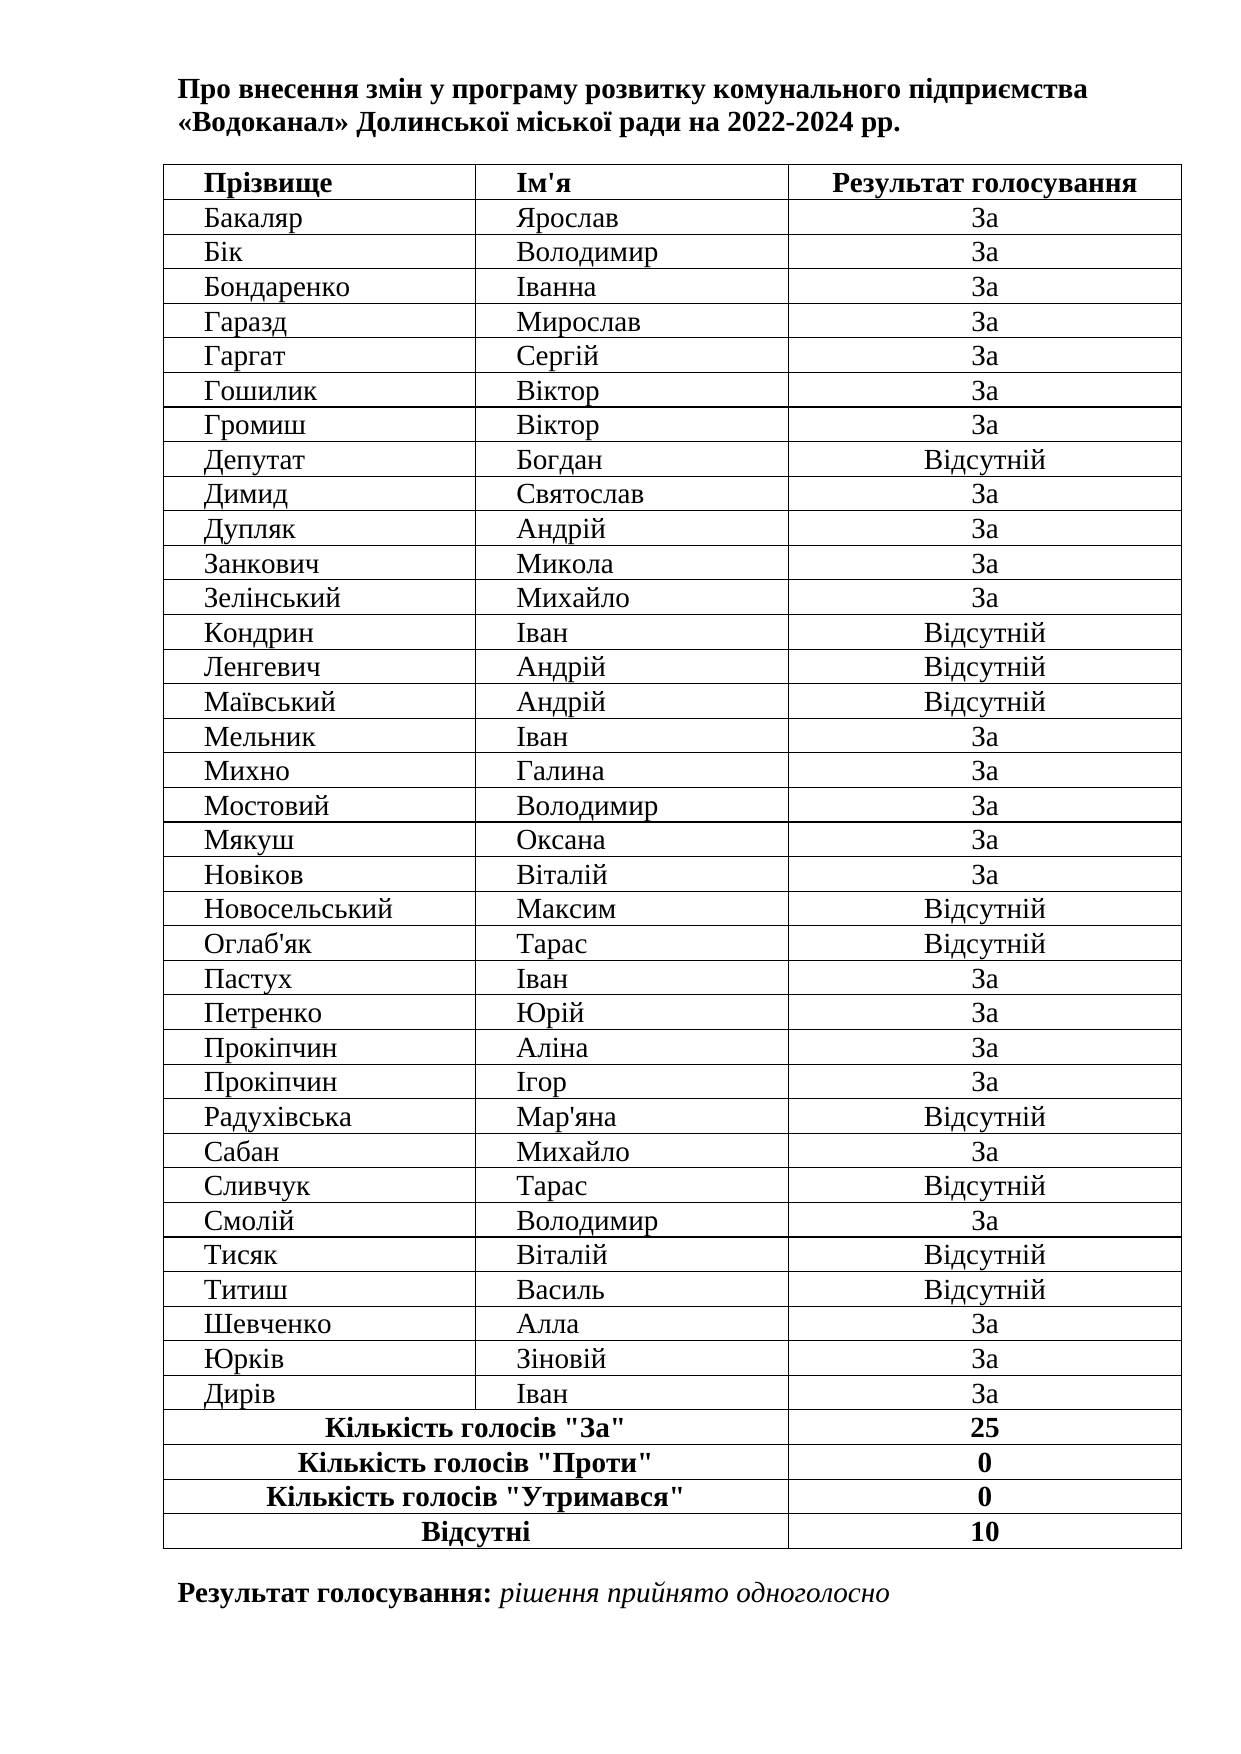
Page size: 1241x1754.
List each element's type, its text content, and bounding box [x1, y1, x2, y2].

table_cell Володимир [476, 788, 788, 821]
table_cell Гаргат [164, 338, 475, 372]
table_cell Віталій [476, 857, 788, 891]
table_cell Іван [476, 719, 788, 752]
table_cell Андрій [476, 684, 788, 718]
table_cell Петренко [164, 995, 475, 1029]
table_cell Кондрин [164, 615, 475, 648]
table_cell За [789, 580, 1181, 614]
table_cell Аліна [476, 1030, 788, 1063]
table_cell Гошилик [164, 373, 475, 406]
table_cell Тисяк [164, 1238, 475, 1271]
table_cell За [789, 1307, 1181, 1340]
table_cell За [789, 1065, 1181, 1098]
table_cell Юрків [164, 1341, 475, 1375]
table_cell За [789, 719, 1181, 752]
table_cell Алла [476, 1307, 788, 1340]
table_cell Громиш [164, 408, 475, 441]
table_cell Сабан [164, 1134, 475, 1167]
table_cell Відсутній [789, 892, 1181, 925]
table_cell Новосельський [164, 892, 475, 925]
table_cell Тарас [476, 1168, 788, 1202]
table_cell 0 [789, 1480, 1181, 1513]
table_cell За [789, 1376, 1181, 1409]
table_cell Відсутній [789, 1168, 1181, 1202]
table_cell 10 [789, 1514, 1181, 1548]
table_header Прізвище [164, 165, 475, 199]
table_cell Радухівська [164, 1099, 475, 1133]
table_cell Мостовий [164, 788, 475, 821]
table_cell Димид [164, 477, 475, 510]
table_cell За [789, 995, 1181, 1029]
table_cell Богдан [476, 442, 788, 476]
table_cell За [789, 753, 1181, 787]
table_cell За [789, 304, 1181, 337]
table_cell Ігор [476, 1065, 788, 1098]
table_cell Зіновій [476, 1341, 788, 1375]
table_cell Депутат [164, 442, 475, 476]
table_cell Ленгевич [164, 650, 475, 683]
table_cell Відсутні [164, 1514, 788, 1548]
table_cell Андрій [476, 650, 788, 683]
table_cell Бік [164, 235, 475, 268]
table_cell За [789, 269, 1181, 303]
table_cell Володимир [476, 1203, 788, 1236]
table_cell За [789, 823, 1181, 856]
table_cell Мякуш [164, 823, 475, 856]
table_cell За [789, 1203, 1181, 1236]
table_cell Бондаренко [164, 269, 475, 303]
table_cell За [789, 408, 1181, 441]
table_cell Мирослав [476, 304, 788, 337]
table_cell Віктор [476, 408, 788, 441]
table_cell Відсутній [789, 1272, 1181, 1306]
table_cell За [789, 477, 1181, 510]
table_cell За [789, 511, 1181, 545]
table_cell Оксана [476, 823, 788, 856]
table_cell Відсутній [789, 615, 1181, 648]
table_cell Дирів [164, 1376, 475, 1409]
table_cell Юрій [476, 995, 788, 1029]
table_cell За [789, 1030, 1181, 1063]
table_cell Микола [476, 546, 788, 579]
table_cell Іван [476, 1376, 788, 1409]
table_cell За [789, 373, 1181, 406]
table_cell Андрій [476, 511, 788, 545]
table_cell Сливчук [164, 1168, 475, 1202]
table_cell Кількість голосів "Проти" [164, 1445, 788, 1478]
table_cell Сергій [476, 338, 788, 372]
table_cell Віктор [476, 373, 788, 406]
table_cell Прокіпчин [164, 1030, 475, 1063]
table_cell Михно [164, 753, 475, 787]
table_cell Відсутній [789, 442, 1181, 476]
table_cell Відсутній [789, 650, 1181, 683]
table_cell Маївський [164, 684, 475, 718]
table_cell Бакаляр [164, 200, 475, 233]
table_cell Кількість голосів "Утримався" [164, 1480, 788, 1513]
table_cell За [789, 1134, 1181, 1167]
table_cell 0 [789, 1445, 1181, 1478]
table_cell Ярослав [476, 200, 788, 233]
table_cell Відсутній [789, 1099, 1181, 1133]
table_cell Смолій [164, 1203, 475, 1236]
table_cell За [789, 200, 1181, 233]
table_cell Зелінський [164, 580, 475, 614]
table_cell За [789, 546, 1181, 579]
table_cell Титиш [164, 1272, 475, 1306]
table_cell Новіков [164, 857, 475, 891]
table_cell За [789, 338, 1181, 372]
table_cell Занкович [164, 546, 475, 579]
table_header Результат голосування [789, 165, 1181, 199]
table_cell Володимир [476, 235, 788, 268]
table_cell Василь [476, 1272, 788, 1306]
table_cell За [789, 857, 1181, 891]
table_header Ім'я [476, 165, 788, 199]
table_cell Іванна [476, 269, 788, 303]
table_cell Іван [476, 961, 788, 994]
table_cell Тарас [476, 926, 788, 960]
table_cell Відсутній [789, 684, 1181, 718]
table_cell Пастух [164, 961, 475, 994]
table_cell Мельник [164, 719, 475, 752]
table_cell Шевченко [164, 1307, 475, 1340]
table_cell Відсутній [789, 1238, 1181, 1271]
table_cell 25 [789, 1410, 1181, 1444]
table_cell Іван [476, 615, 788, 648]
table_cell Відсутній [789, 926, 1181, 960]
table_cell Кількість голосів "За" [164, 1410, 788, 1444]
table_cell Галина [476, 753, 788, 787]
table_cell Максим [476, 892, 788, 925]
table_cell Прокіпчин [164, 1065, 475, 1098]
text Результат голосування: рішення прийнято одноголосно [177, 1575, 1181, 1608]
table_cell Віталій [476, 1238, 788, 1271]
table_cell Мар'яна [476, 1099, 788, 1133]
table_cell За [789, 788, 1181, 821]
table_cell Михайло [476, 580, 788, 614]
table_cell Святослав [476, 477, 788, 510]
table_cell Дупляк [164, 511, 475, 545]
text Про внесення змін у програму розвитку комунального підприємства «Водоканал» Долинської міської ради на 2022-2024 рр. [177, 71, 1181, 138]
table_cell Михайло [476, 1134, 788, 1167]
table_cell За [789, 961, 1181, 994]
table_cell За [789, 1341, 1181, 1375]
table_cell За [789, 235, 1181, 268]
table_cell Гаразд [164, 304, 475, 337]
table_cell Оглаб'як [164, 926, 475, 960]
